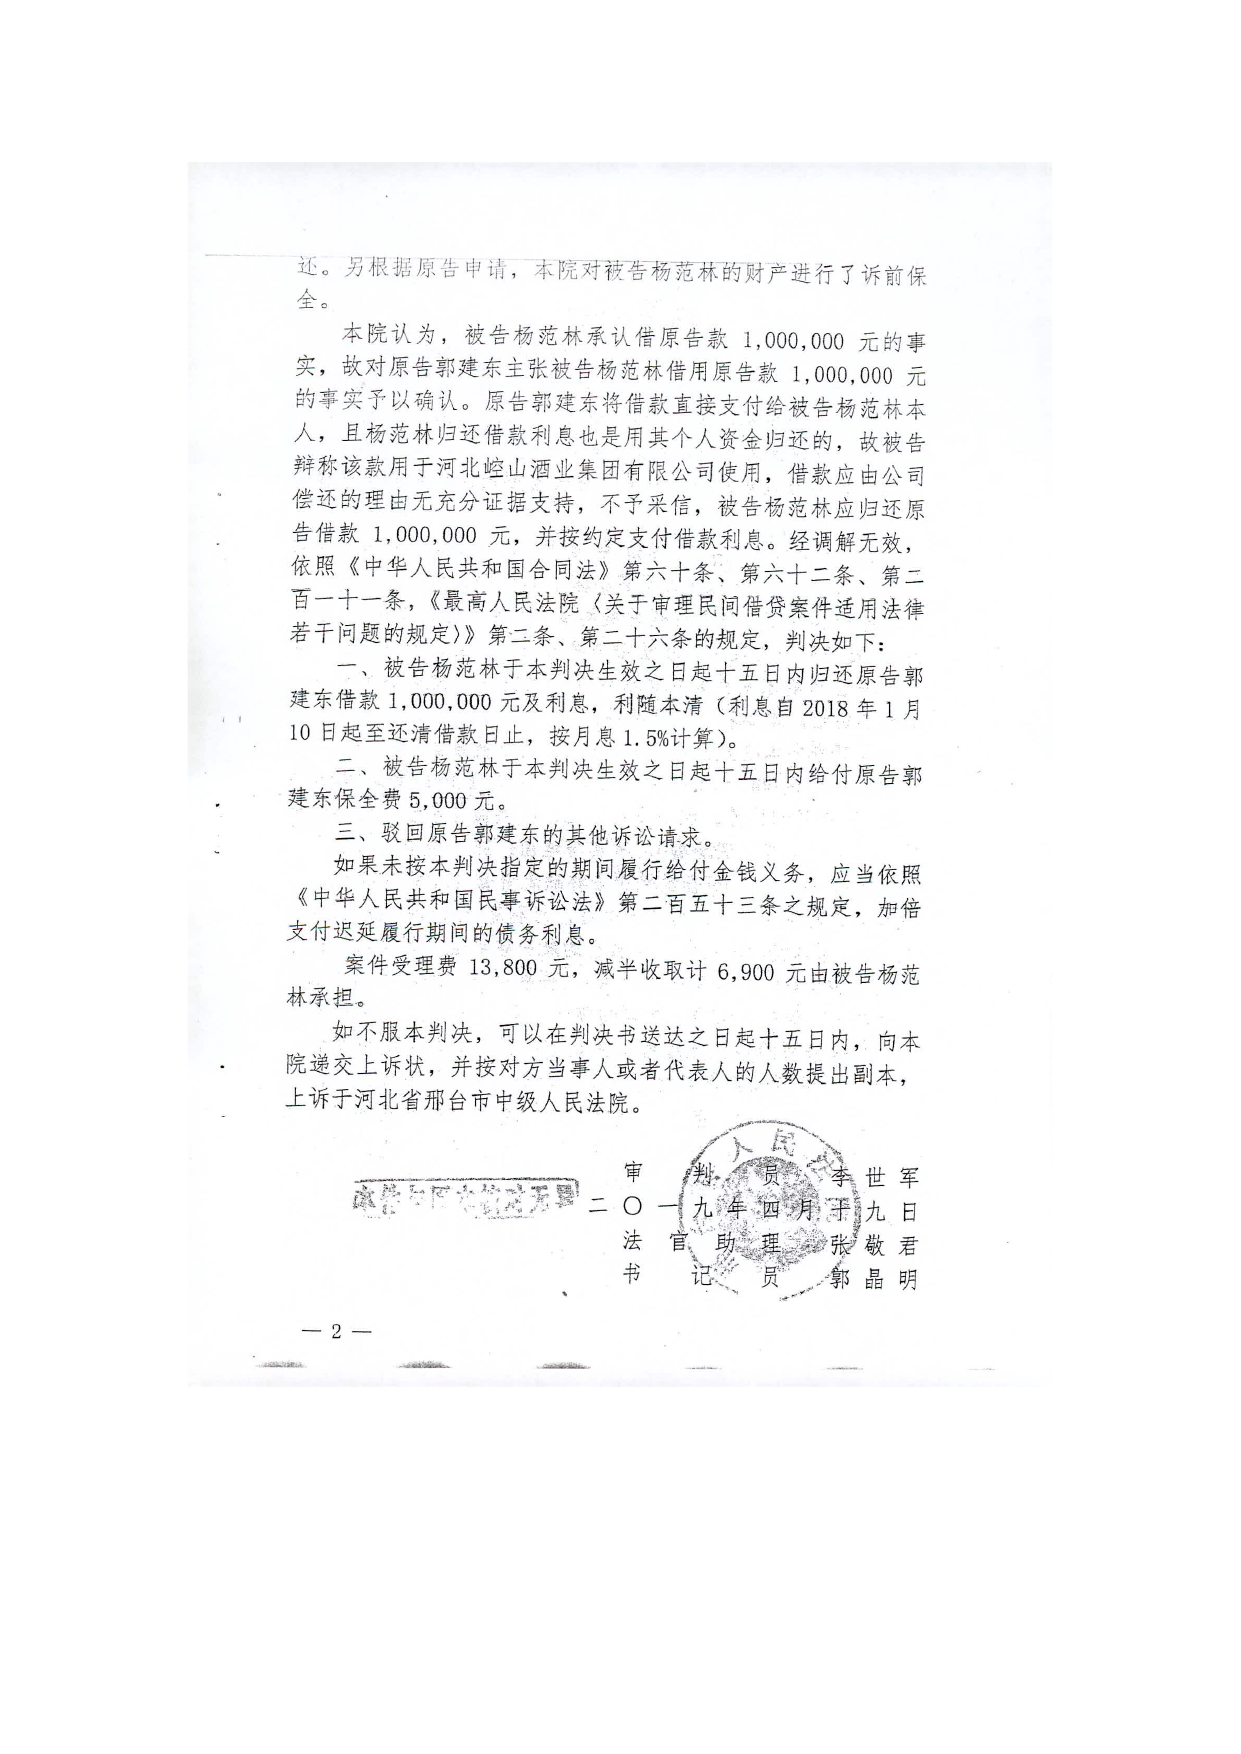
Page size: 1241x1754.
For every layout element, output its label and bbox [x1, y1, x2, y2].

picture [187, 162, 1053, 1387]
